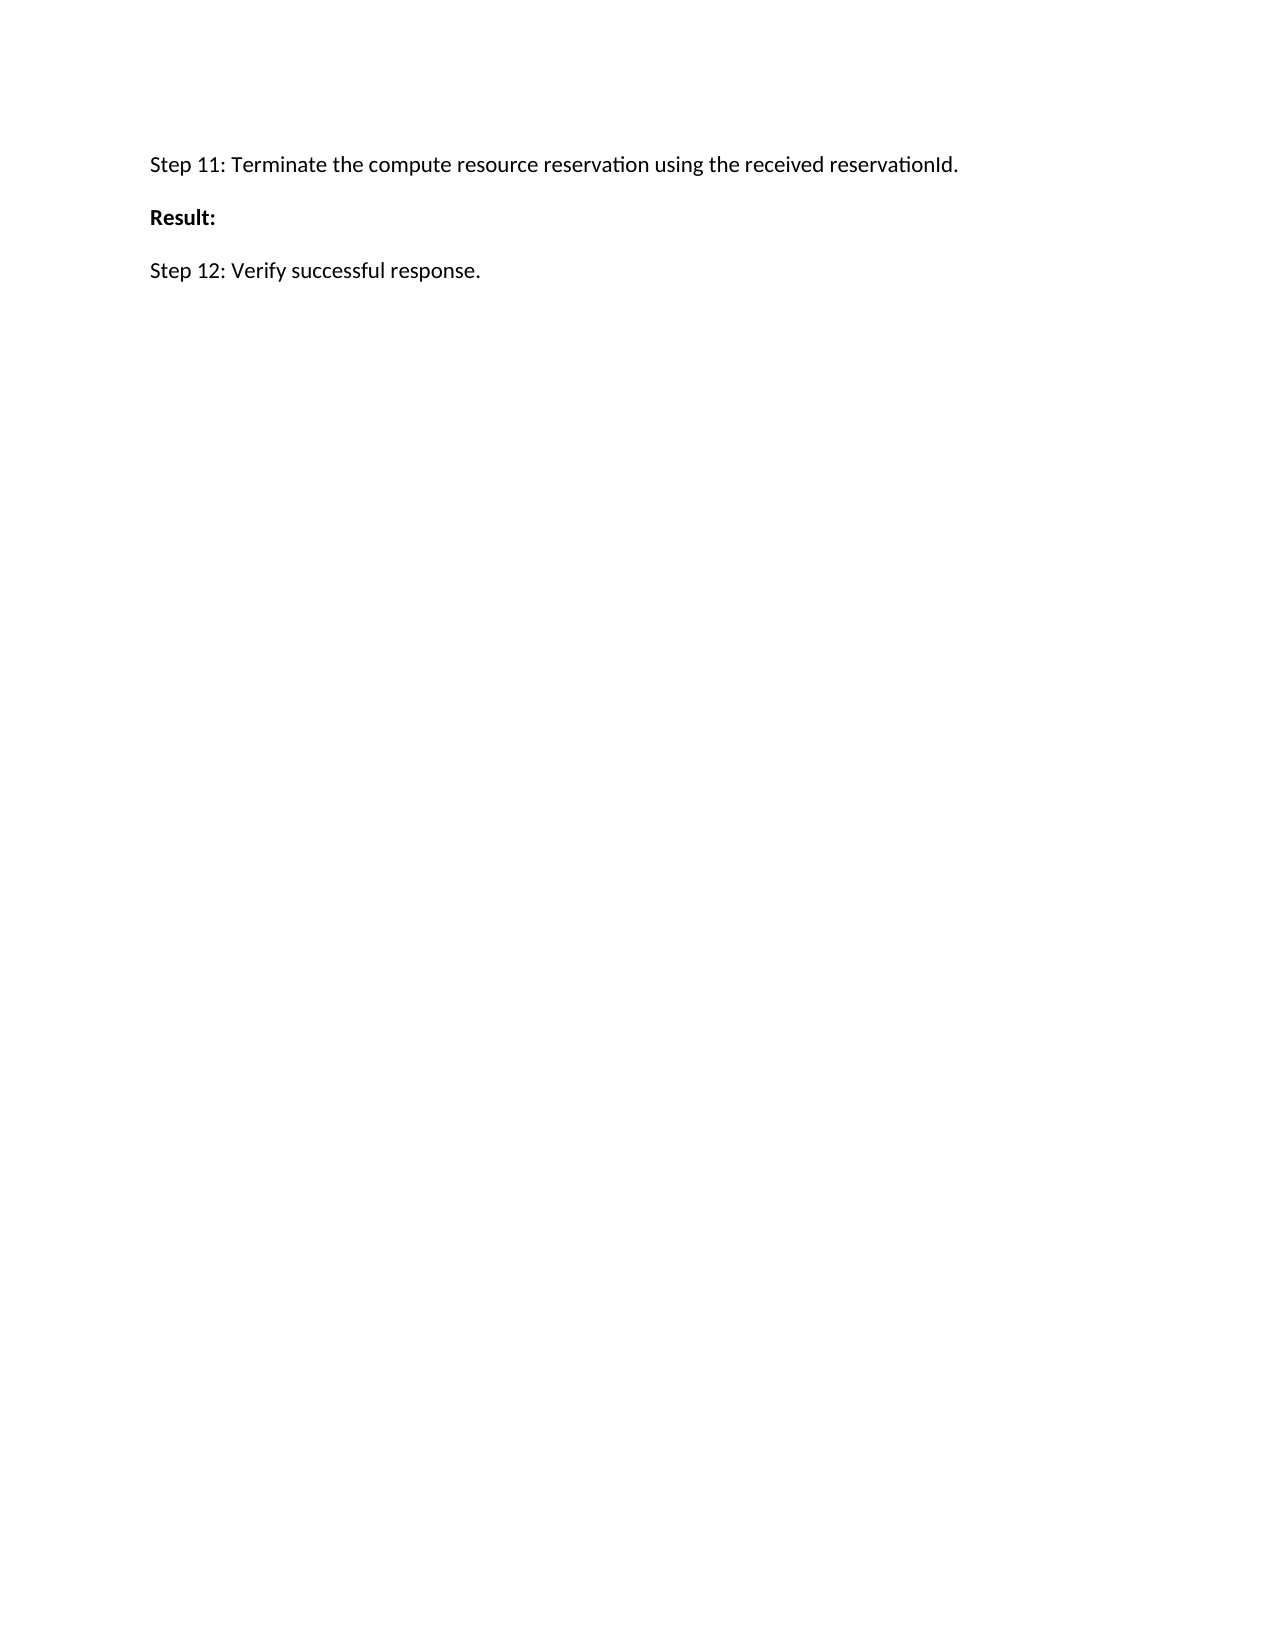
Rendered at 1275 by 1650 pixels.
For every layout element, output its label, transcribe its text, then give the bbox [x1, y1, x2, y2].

text Step 11: Terminate the compute resource reservation using the received reservationId. [150, 150, 1125, 178]
text Step 12: Verify successful response. [150, 256, 1125, 284]
text Result: [150, 203, 1125, 231]
